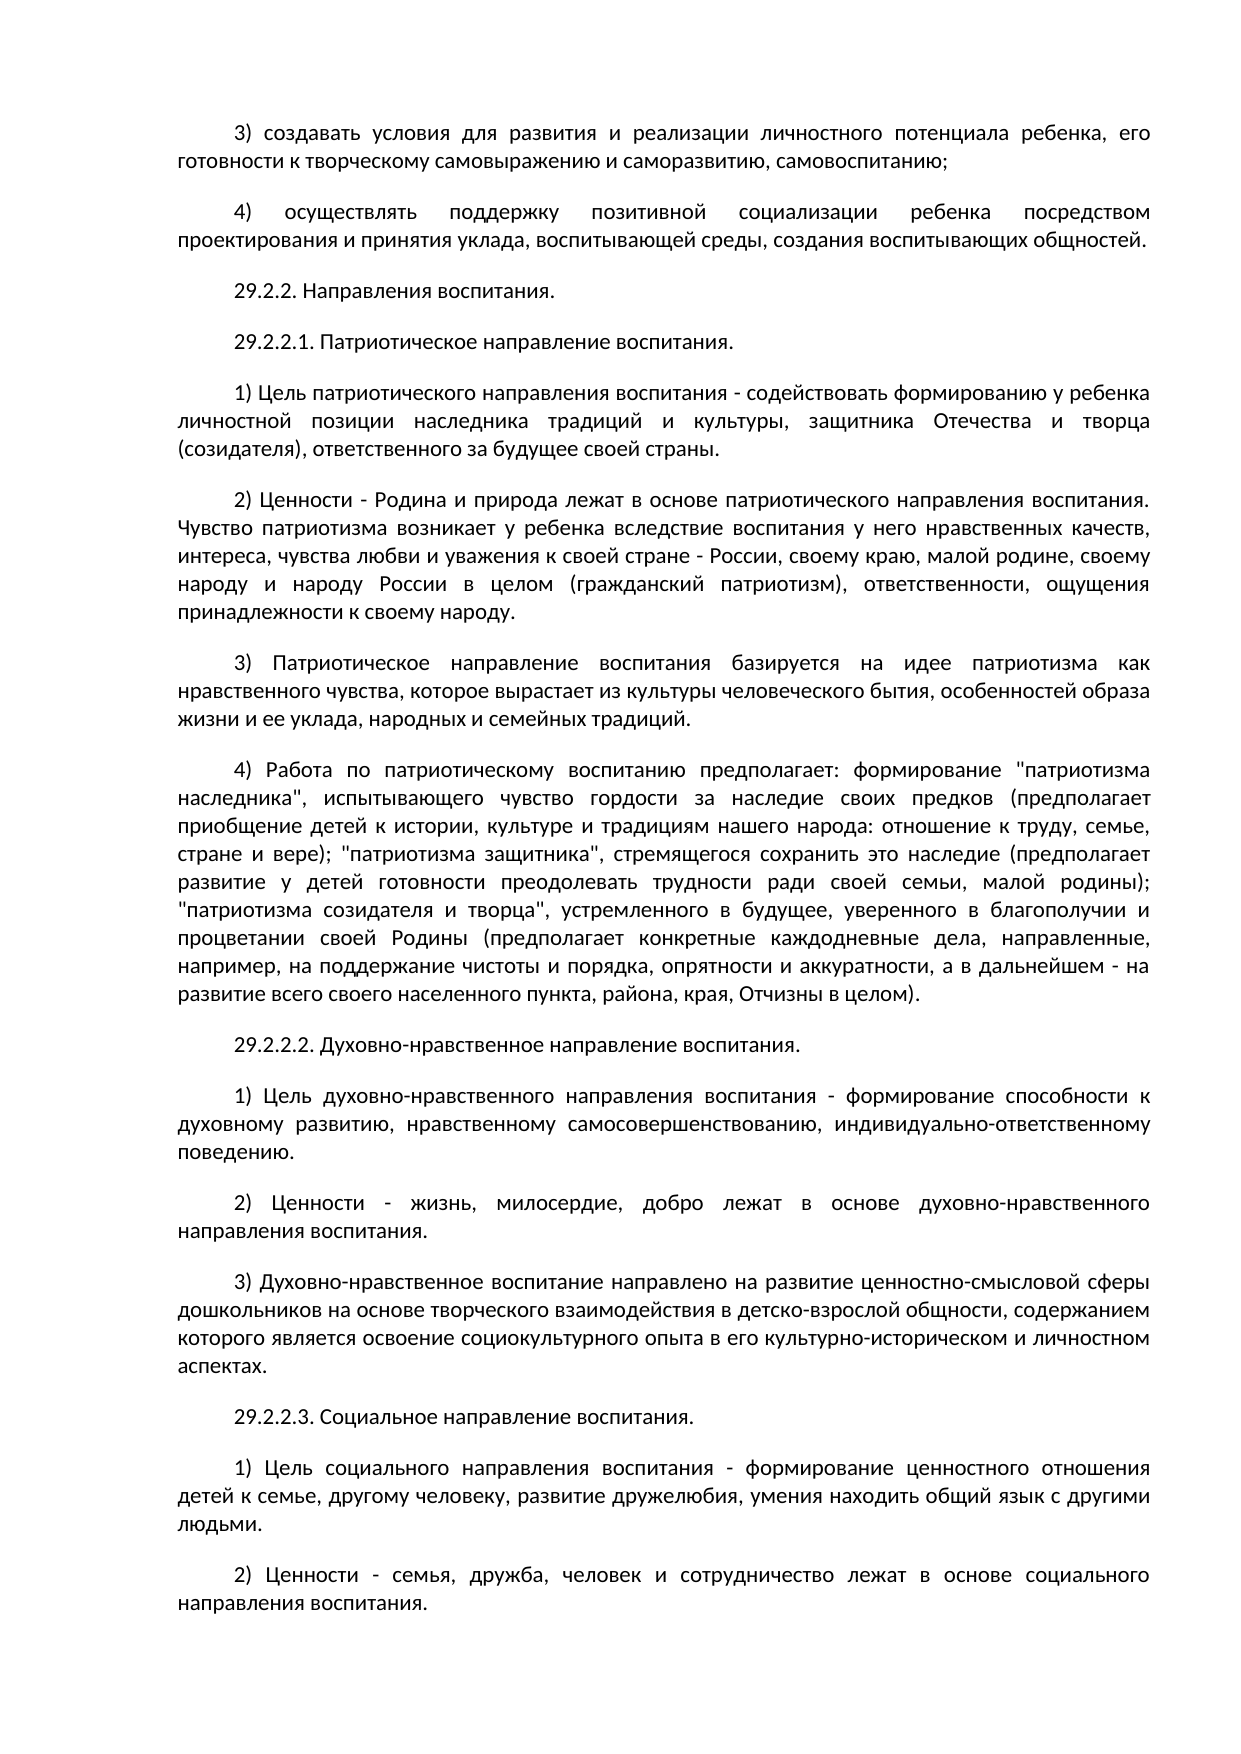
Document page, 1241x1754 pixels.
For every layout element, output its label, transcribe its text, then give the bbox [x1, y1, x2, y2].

text 2) Ценности - Родина и природа лежат в основе патриотического направления воспитания. Чувство патриотизма возникает у ребенка вследствие воспитания у него нравственных качеств, интереса, чувства любви и уважения к своей стране - России, своему краю, малой родине, своему народу и народу России в целом (гражданский патриотизм), ответственности, ощущения принадлежности к своему народу. [177, 485, 1152, 625]
text 29.2.2. Направления воспитания. [177, 276, 1152, 304]
text 3) создавать условия для развития и реализации личностного потенциала ребенка, его готовности к творческому самовыражению и саморазвитию, самовоспитанию; [177, 118, 1152, 174]
text 29.2.2.3. Социальное направление воспитания. [177, 1402, 1152, 1430]
text 3) Патриотическое направление воспитания базируется на идее патриотизма как нравственного чувства, которое вырастает из культуры человеческого бытия, особенностей образа жизни и ее уклада, народных и семейных традиций. [177, 648, 1152, 732]
text 2) Ценности - жизнь, милосердие, добро лежат в основе духовно-нравственного направления воспитания. [177, 1188, 1152, 1244]
text 2) Ценности - семья, дружба, человек и сотрудничество лежат в основе социального направления воспитания. [177, 1560, 1152, 1616]
text 4) осуществлять поддержку позитивной социализации ребенка посредством проектирования и принятия уклада, воспитывающей среды, создания воспитывающих общностей. [177, 197, 1152, 253]
text 3) Духовно-нравственное воспитание направлено на развитие ценностно-смысловой сферы дошкольников на основе творческого взаимодействия в детско-взрослой общности, содержанием которого является освоение социокультурного опыта в его культурно-историческом и личностном аспектах. [177, 1267, 1152, 1379]
text 1) Цель духовно-нравственного направления воспитания - формирование способности к духовному развитию, нравственному самосовершенствованию, индивидуально-ответственному поведению. [177, 1081, 1152, 1165]
text 1) Цель социального направления воспитания - формирование ценностного отношения детей к семье, другому человеку, развитие дружелюбия, умения находить общий язык с другими людьми. [177, 1453, 1152, 1537]
text 29.2.2.2. Духовно-нравственное направление воспитания. [177, 1030, 1152, 1058]
text 1) Цель патриотического направления воспитания - содействовать формированию у ребенка личностной позиции наследника традиций и культуры, защитника Отечества и творца (созидателя), ответственного за будущее своей страны. [177, 378, 1152, 462]
text 29.2.2.1. Патриотическое направление воспитания. [177, 327, 1152, 355]
text 4) Работа по патриотическому воспитанию предполагает: формирование "патриотизма наследника", испытывающего чувство гордости за наследие своих предков (предполагает приобщение детей к истории, культуре и традициям нашего народа: отношение к труду, семье, стране и вере); "патриотизма защитника", стремящегося сохранить это наследие (предполагает развитие у детей готовности преодолевать трудности ради своей семьи, малой родины); "патриотизма созидателя и творца", устремленного в будущее, уверенного в благополучии и процветании своей Родины (предполагает конкретные каждодневные дела, направленные, например, на поддержание чистоты и порядка, опрятности и аккуратности, а в дальнейшем - на развитие всего своего населенного пункта, района, края, Отчизны в целом). [177, 755, 1152, 1007]
